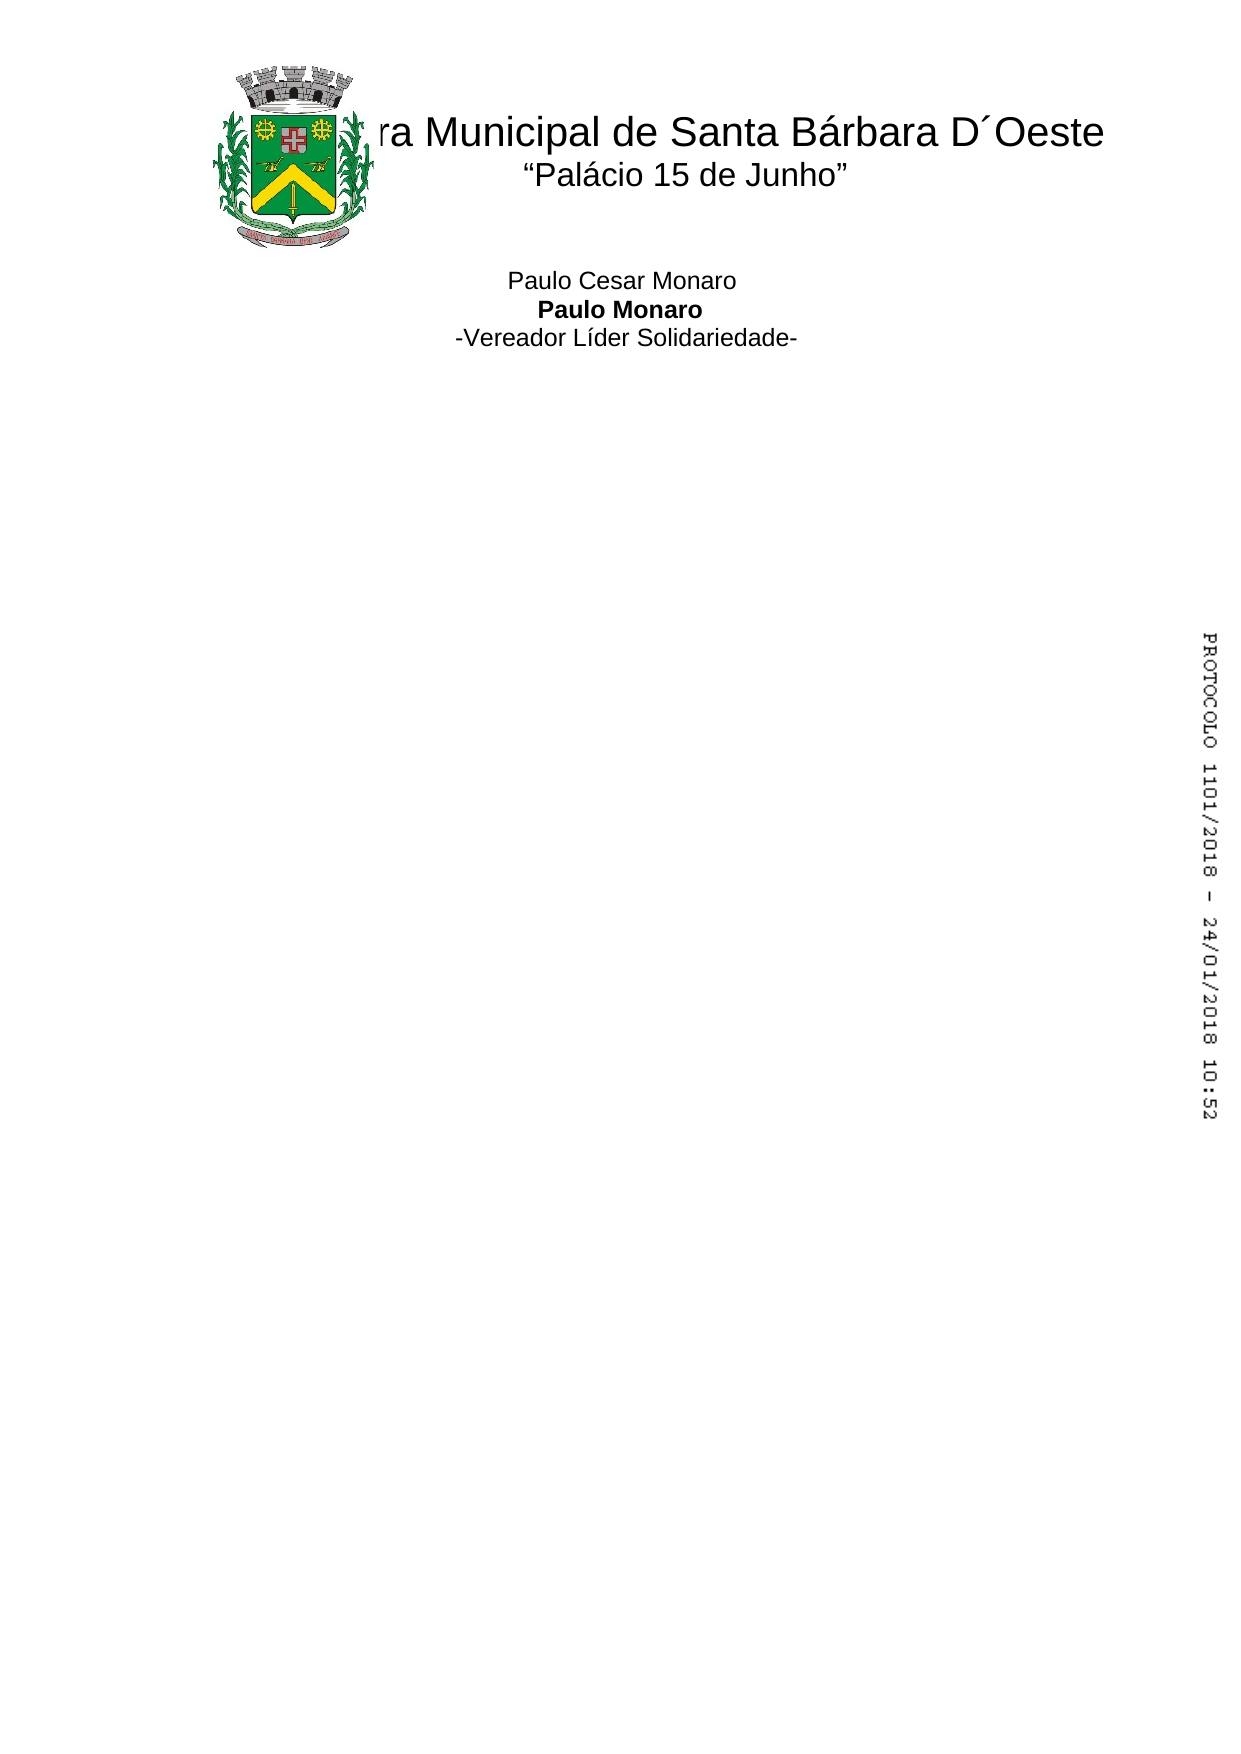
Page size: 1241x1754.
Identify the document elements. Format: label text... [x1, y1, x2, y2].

text Paulo Monaro [177, 294, 1063, 323]
text Paulo Cesar Monaro [177, 266, 1063, 294]
picture [212, 66, 381, 255]
picture [1177, 629, 1241, 1125]
text -Vereador Líder Solidariedade- [177, 323, 1063, 352]
